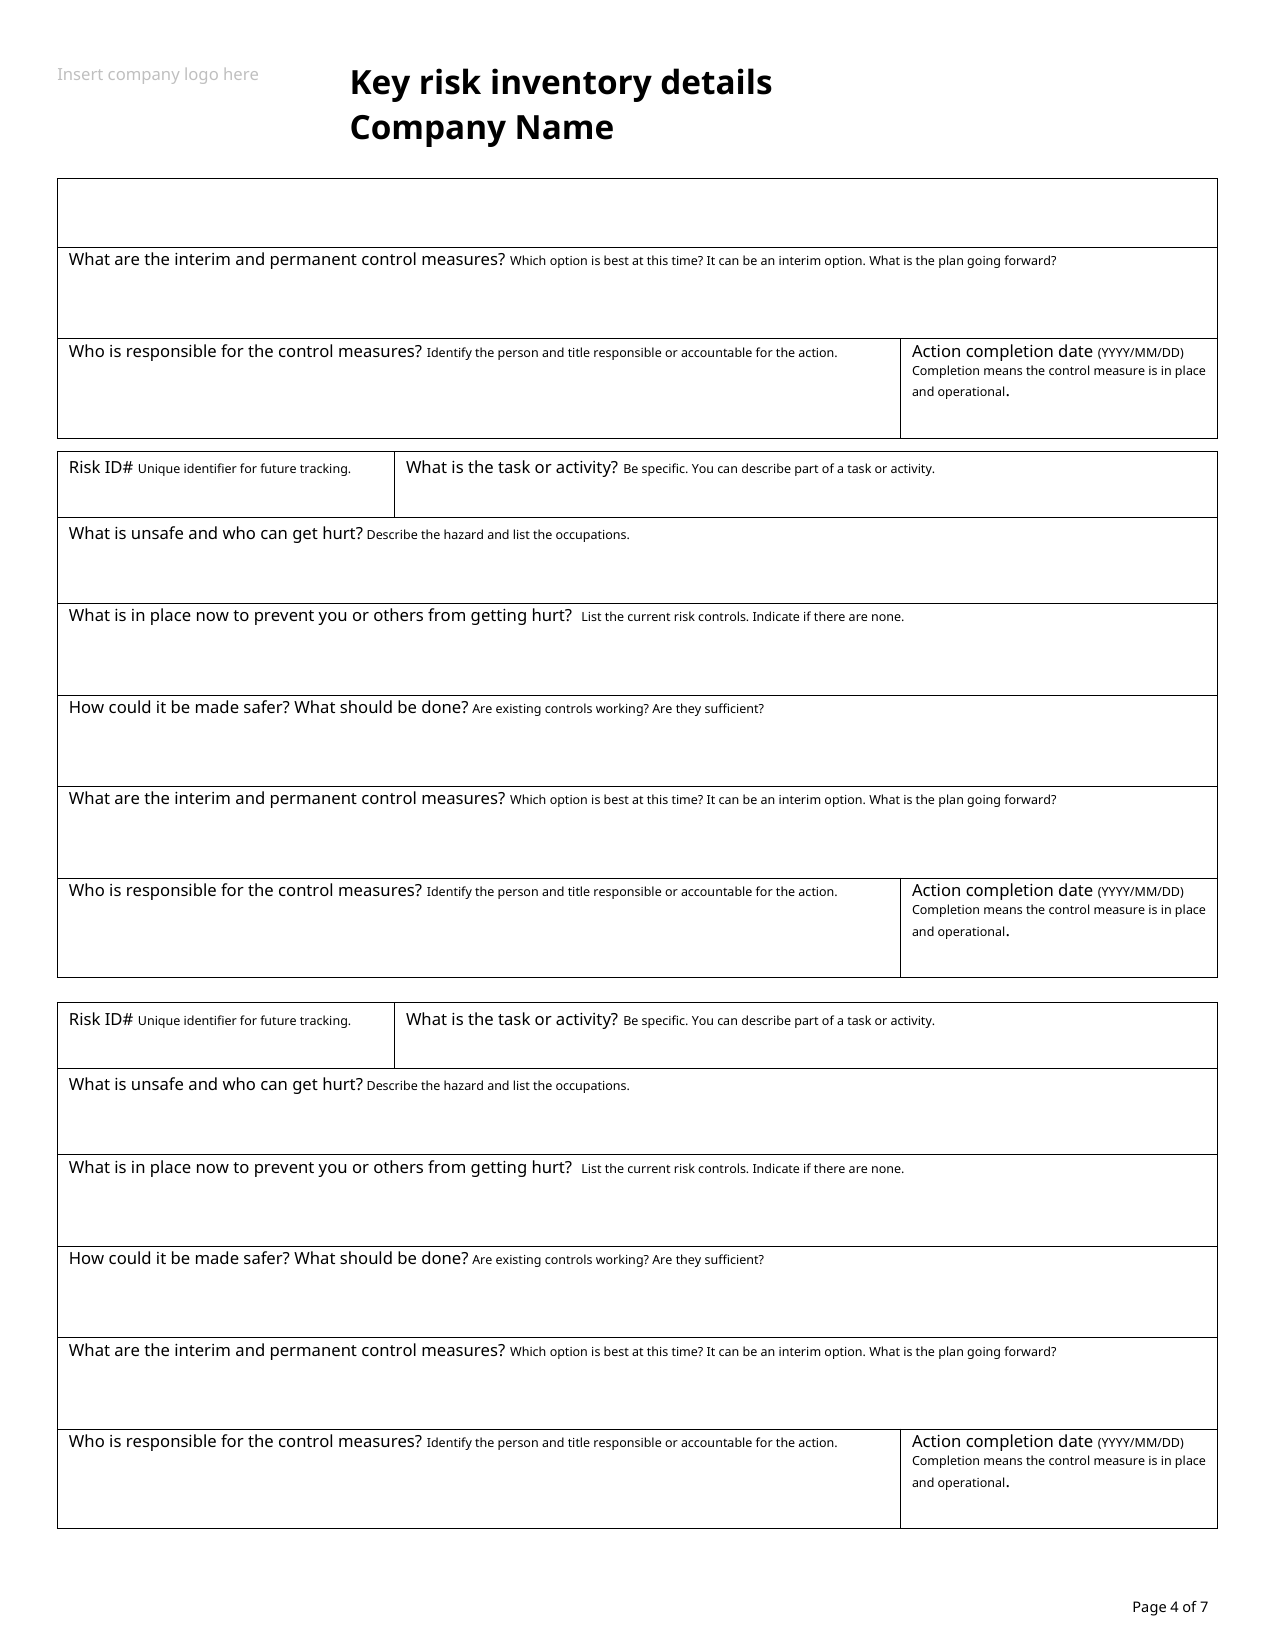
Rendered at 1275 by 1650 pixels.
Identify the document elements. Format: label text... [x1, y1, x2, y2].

table_header Risk ID# Unique identifier for future tracking. [58, 452, 394, 517]
table_cell What is unsafe and who can get hurt? Describe the hazard and list the occupations. [58, 1069, 1217, 1154]
table_cell Action completion date (YYYY/MM/DD) Completion means the control measure is in place and operational. [901, 879, 1217, 977]
table_cell Action completion date (YYYY/MM/DD) Completion means the control measure is in place and operational. [901, 339, 1217, 438]
table_cell Who is responsible for the control measures? Identify the person and title responsible or accountable for the action. [58, 1430, 900, 1528]
table_cell How could it be made safer? What should be done? Are existing controls working? Are they sufficient? [58, 1247, 1217, 1337]
table_cell How could it be made safer? What should be done? Are existing controls working? Are they sufficient? [58, 696, 1217, 786]
table_cell What is in place now to prevent you or others from getting hurt? List the current risk controls. Indicate if there are none. [58, 1155, 1217, 1246]
table_header Risk ID# Unique identifier for future tracking. [58, 1003, 394, 1068]
table_cell Who is responsible for the control measures? Identify the person and title responsible or accountable for the action. [58, 339, 900, 438]
table_header What is the task or activity? Be specific. You can describe part of a task or activity. [395, 452, 1217, 517]
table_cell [58, 179, 1217, 247]
table_cell What is unsafe and who can get hurt? Describe the hazard and list the occupations. [58, 518, 1217, 603]
table_cell Action completion date (YYYY/MM/DD) Completion means the control measure is in place and operational. [901, 1430, 1217, 1528]
table_cell What is in place now to prevent you or others from getting hurt? List the current risk controls. Indicate if there are none. [58, 604, 1217, 694]
table_cell Who is responsible for the control measures? Identify the person and title responsible or accountable for the action. [58, 879, 900, 977]
table_header What is the task or activity? Be specific. You can describe part of a task or activity. [395, 1003, 1217, 1068]
